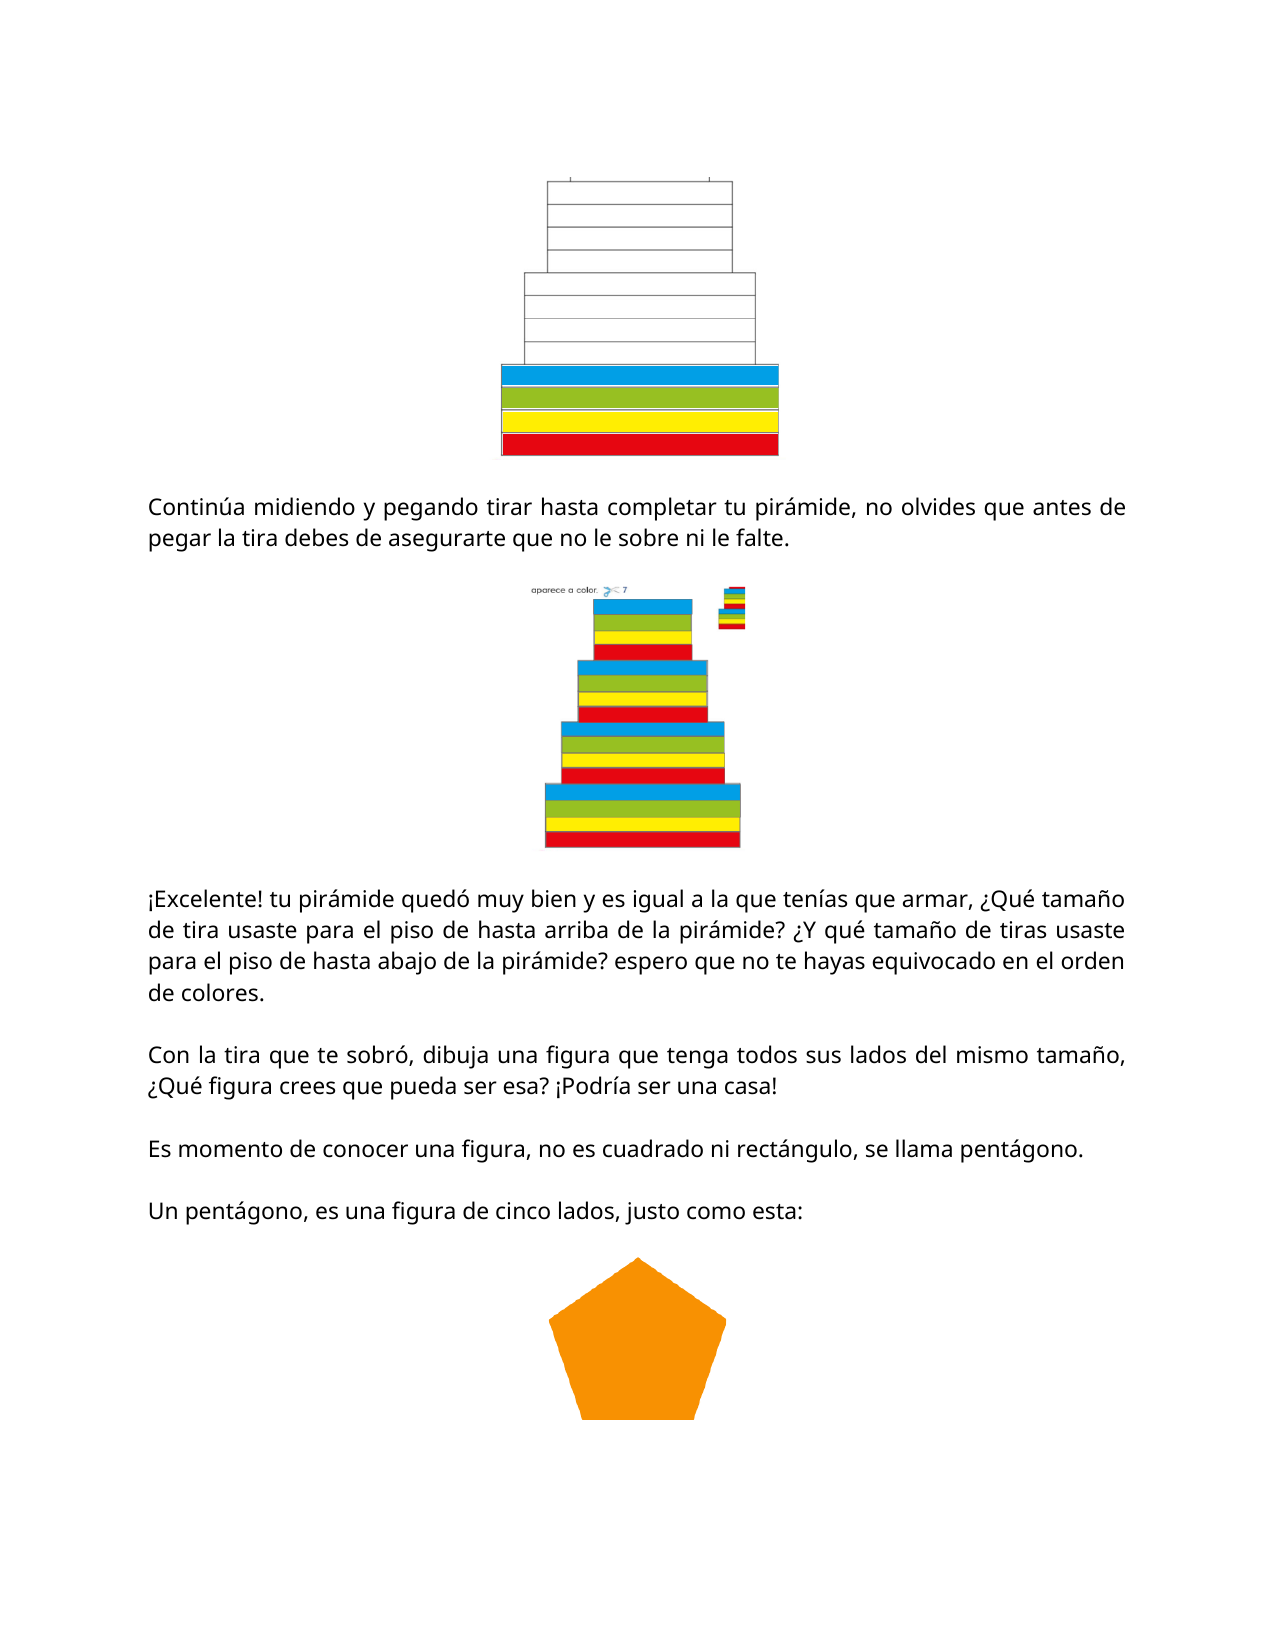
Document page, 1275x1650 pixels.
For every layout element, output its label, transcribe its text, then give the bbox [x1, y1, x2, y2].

text Continúa midiendo y pegando tirar hasta completar tu pirámide, no olvides que antes de pegar la tira debes de asegurarte que no le sobre ni le falte. [148, 491, 1127, 553]
text Es momento de conocer una figura, no es cuadrado ni rectángulo, se llama pentágono. [148, 1133, 1127, 1164]
picture [530, 584, 746, 852]
text Un pentágono, es una figura de cinco lados, justo como esta: [148, 1195, 1127, 1227]
picture [548, 1257, 727, 1420]
text ¡Excelente! tu pirámide quedó muy bien y es igual a la que tenías que armar, ¿Qué tamaño de tira usaste para el piso de hasta arriba de la pirámide? ¿Y qué tamaño de tiras usaste para el piso de hasta abajo de la pirámide? espero que no te hayas equivocado en el orden de colores. [148, 883, 1127, 1008]
picture [488, 177, 787, 460]
text Con la tira que te sobró, dibuja una figura que tenga todos sus lados del mismo tamaño, ¿Qué figura crees que pueda ser esa? ¡Podría ser una casa! [148, 1039, 1127, 1102]
